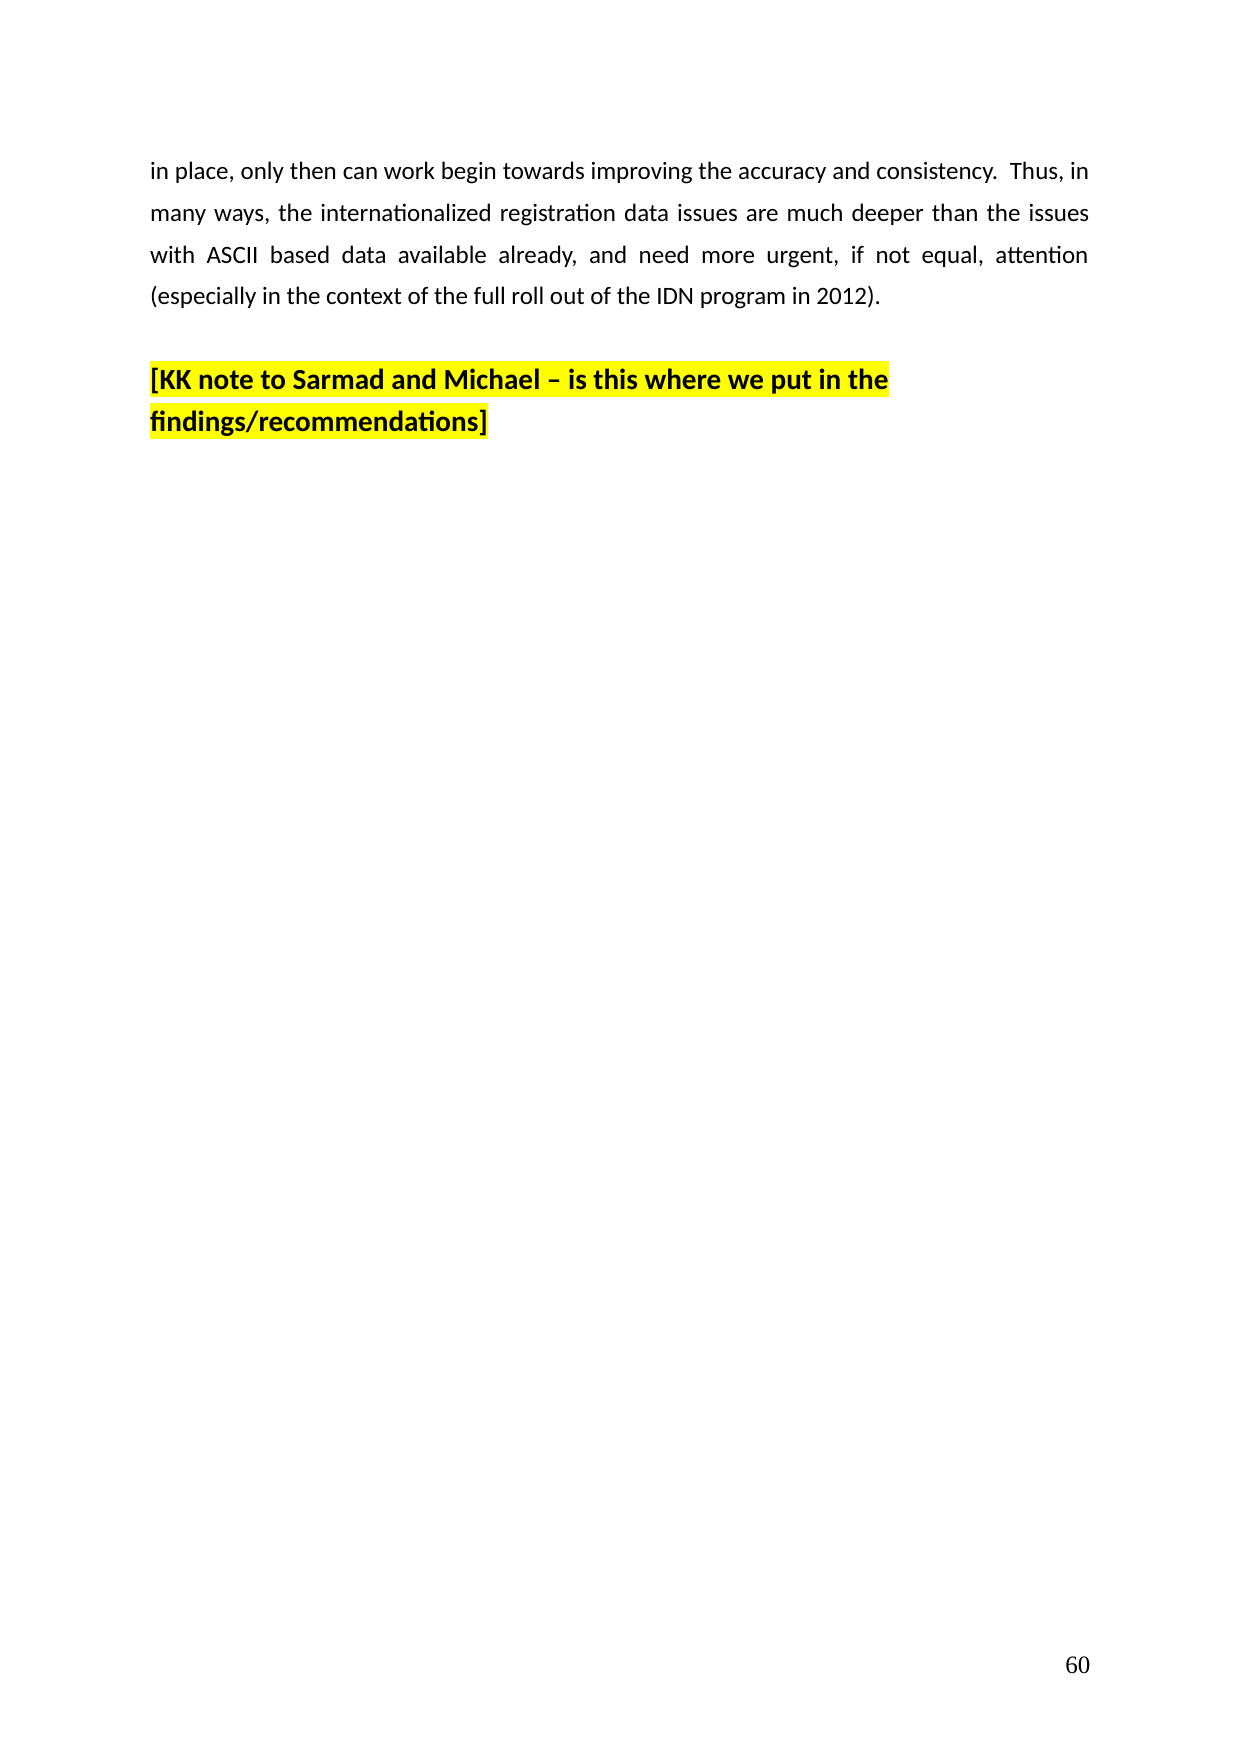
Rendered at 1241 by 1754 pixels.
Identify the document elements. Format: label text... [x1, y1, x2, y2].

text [150, 150, 1090, 317]
text [KK note to Sarmad and Michael – is this where we put in the findings/recommendations] [150, 358, 1090, 442]
